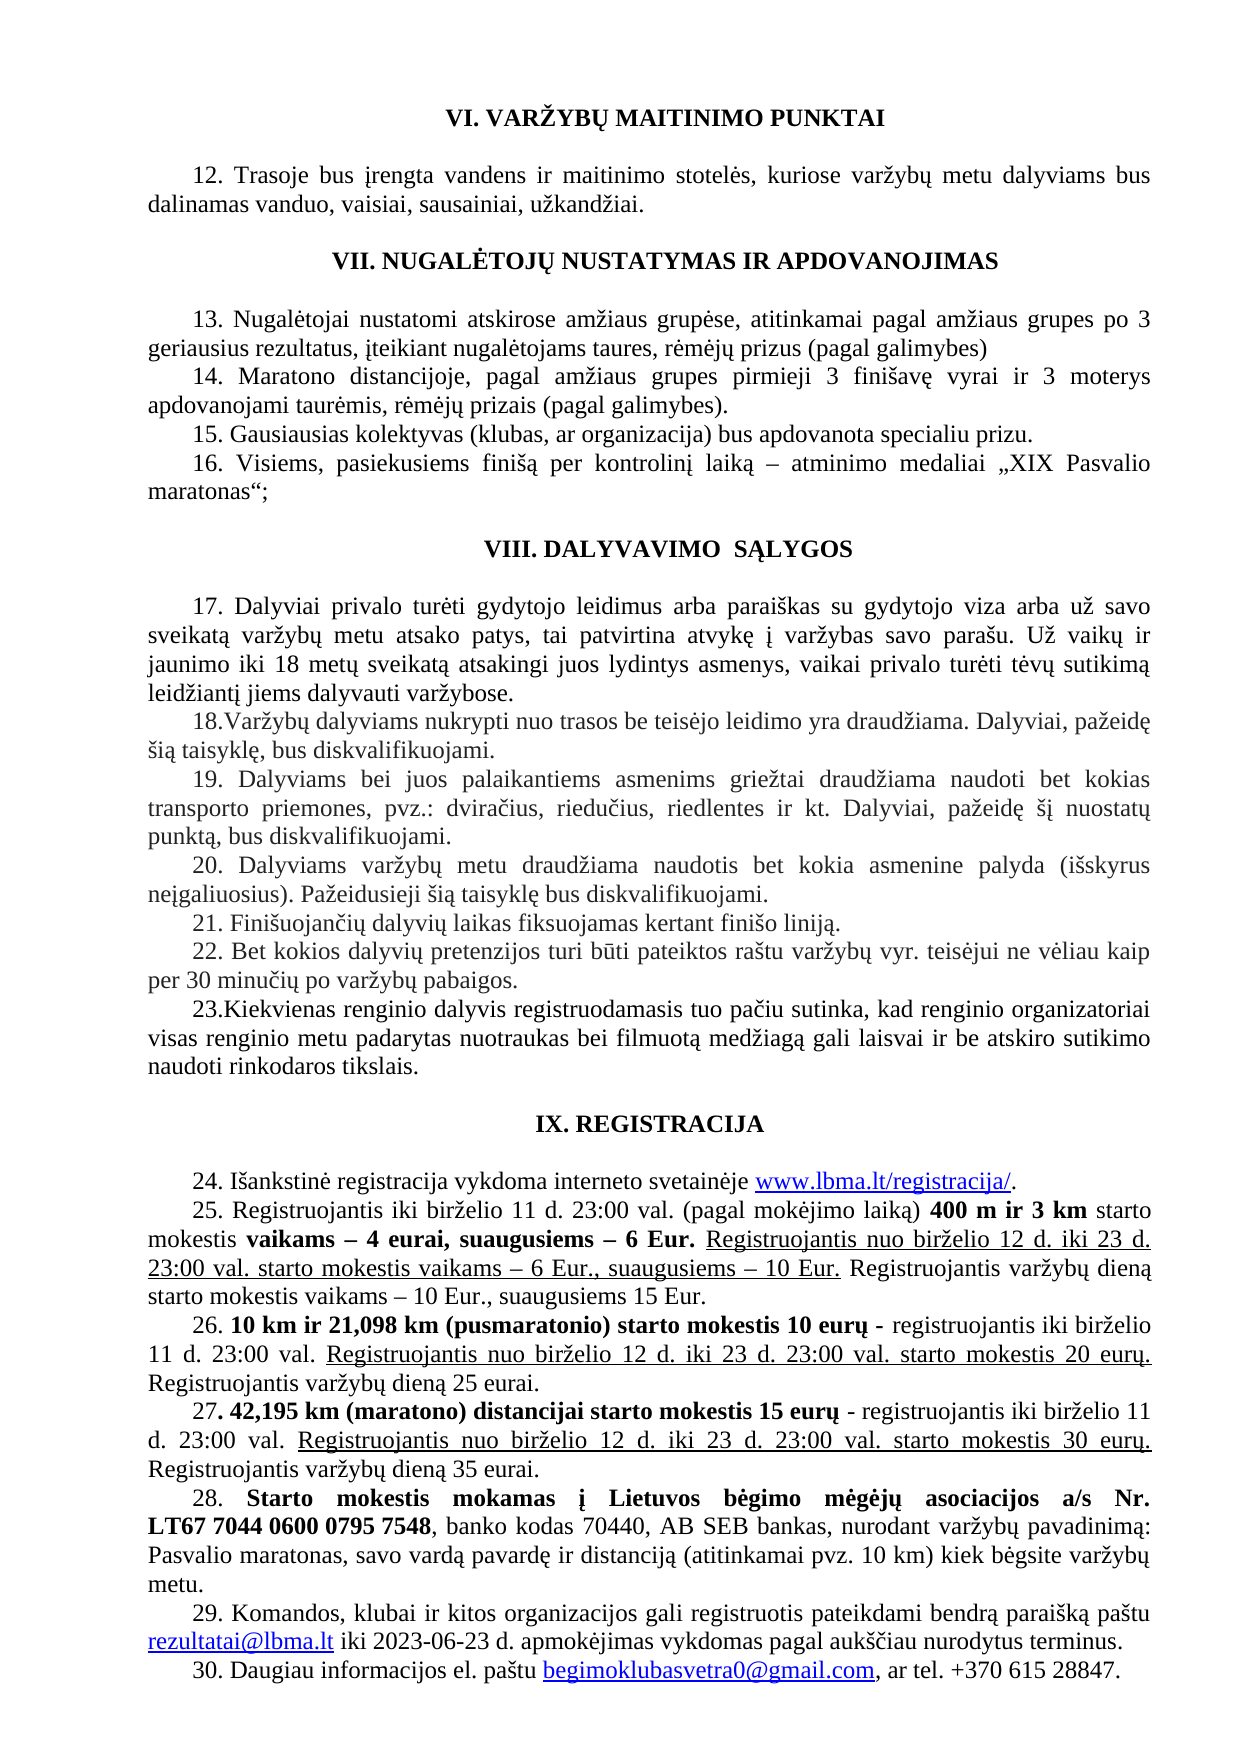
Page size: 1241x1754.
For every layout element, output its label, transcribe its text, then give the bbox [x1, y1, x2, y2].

text VI. VARŽYBŲ MAITINIMO PUNKTAI [179, 103, 1152, 131]
text 15. Gausiausias kolektyvas (klubas, ar organizacija) bus apdovanota specialiu prizu. [148, 419, 1152, 448]
text 25. Registruojantis iki birželio 11 d. 23:00 val. (pagal mokėjimo laiką) 400 m ir 3 km starto mokestis vaikams – 4 eurai, suaugusiems – 6 Eur. Registruojantis nuo birželio 12 d. iki 23 d. 23:00 val. starto mokestis vaikams – 6 Eur., suaugusiems – 10 Eur. Registruojantis varžybų dieną starto mokestis vaikams – 10 Eur., suaugusiems 15 Eur. [148, 1195, 1152, 1310]
text 22. Bet kokios dalyvių pretenzijos turi būti pateiktos raštu varžybų vyr. teisėjui ne vėliau kaip per 30 minučių po varžybų pabaigos. [148, 936, 1152, 994]
text 28. Starto mokestis mokamas į Lietuvos bėgimo mėgėjų asociacijos a/s Nr. LT67 7044 0600 0795 7548, banko kodas 70440, AB SEB bankas, nurodant varžybų pavadinimą: Pasvalio maratonas, savo vardą pavardę ir distanciją (atitinkamai pvz. 10 km) kiek bėgsite varžybų metu. [148, 1483, 1152, 1598]
text 29. Komandos, klubai ir kitos organizacijos gali registruotis pateikdami bendrą paraišką paštu rezultatai@lbma.lt iki 2023-06-23 d. apmokėjimas vykdomas pagal aukščiau nurodytus terminus. [148, 1598, 1152, 1655]
text 14. Maratono distancijoje, pagal amžiaus grupes pirmieji 3 finišavę vyrai ir 3 moterys apdovanojami taurėmis, rėmėjų prizais (pagal galimybes). [148, 361, 1152, 419]
text 24. Išankstinė registracija vykdoma interneto svetainėje www.lbma.lt/registracija/. [148, 1166, 1152, 1195]
text 12. Trasoje bus įrengta vandens ir maitinimo stotelės, kuriose varžybų metu dalyviams bus dalinamas vanduo, vaisiai, sausainiai, užkandžiai. [148, 160, 1152, 218]
text 20. Dalyviams varžybų metu draudžiama naudotis bet kokia asmenine palyda (išskyrus neįgaliuosius). Pažeidusieji šią taisyklę bus diskvalifikuojami. [148, 850, 1152, 908]
text 18.Varžybų dalyviams nukrypti nuo trasos be teisėjo leidimo yra draudžiama. Dalyviai, pažeidę šią taisyklę, bus diskvalifikuojami. [148, 706, 1152, 764]
text 19. Dalyviams bei juos palaikantiems asmenims griežtai draudžiama naudoti bet kokias transporto priemones, pvz.: dviračius, riedučius, riedlentes ir kt. Dalyviai, pažeidę šį nuostatų punktą, bus diskvalifikuojami. [148, 764, 1152, 850]
text 26. 10 km ir 21,098 km (pusmaratonio) starto mokestis 10 eurų - registruojantis iki birželio 11 d. 23:00 val. Registruojantis nuo birželio 12 d. iki 23 d. 23:00 val. starto mokestis 20 eurų. Registruojantis varžybų dieną 25 eurai. [148, 1310, 1152, 1396]
text VII. NUGALĖTOJŲ NUSTATYMAS IR APDOVANOJIMAS [179, 246, 1152, 275]
text 27. 42,195 km (maratono) distancijai starto mokestis 15 eurų - registruojantis iki birželio 11 d. 23:00 val. Registruojantis nuo birželio 12 d. iki 23 d. 23:00 val. starto mokestis 30 eurų. Registruojantis varžybų dieną 35 eurai. [148, 1396, 1152, 1483]
text 16. Visiems, pasiekusiems finišą per kontrolinį laiką – atminimo medaliai „XIX Pasvalio maratonas“; [148, 448, 1152, 505]
text 13. Nugalėtojai nustatomi atskirose amžiaus grupėse, atitinkamai pagal amžiaus grupes po 3 geriausius rezultatus, įteikiant nugalėtojams taures, rėmėjų prizus (pagal galimybes) [148, 304, 1152, 361]
text 23.Kiekvienas renginio dalyvis registruodamasis tuo pačiu sutinka, kad renginio organizatoriai visas renginio metu padarytas nuotraukas bei filmuotą medžiagą gali laisvai ir be atskiro sutikimo naudoti rinkodaros tikslais. [148, 994, 1152, 1080]
text 30. Daugiau informacijos el. paštu begimoklubasvetra0@gmail.com, ar tel. +370 615 28847. [148, 1655, 1152, 1684]
text 21. Finišuojančių dalyvių laikas fiksuojamas kertant finišo liniją. [148, 908, 1152, 936]
text IX. REGISTRACIJA [148, 1109, 1152, 1138]
text VIII. DALYVAVIMO SĄLYGOS [185, 534, 1152, 563]
text 17. Dalyviai privalo turėti gydytojo leidimus arba paraiškas su gydytojo viza arba už savo sveikatą varžybų metu atsako patys, tai patvirtina atvykę į varžybas savo parašu. Už vaikų ir jaunimo iki 18 metų sveikatą atsakingi juos lydintys asmenys, vaikai privalo turėti tėvų sutikimą leidžiantį jiems dalyvauti varžybose. [148, 591, 1152, 706]
